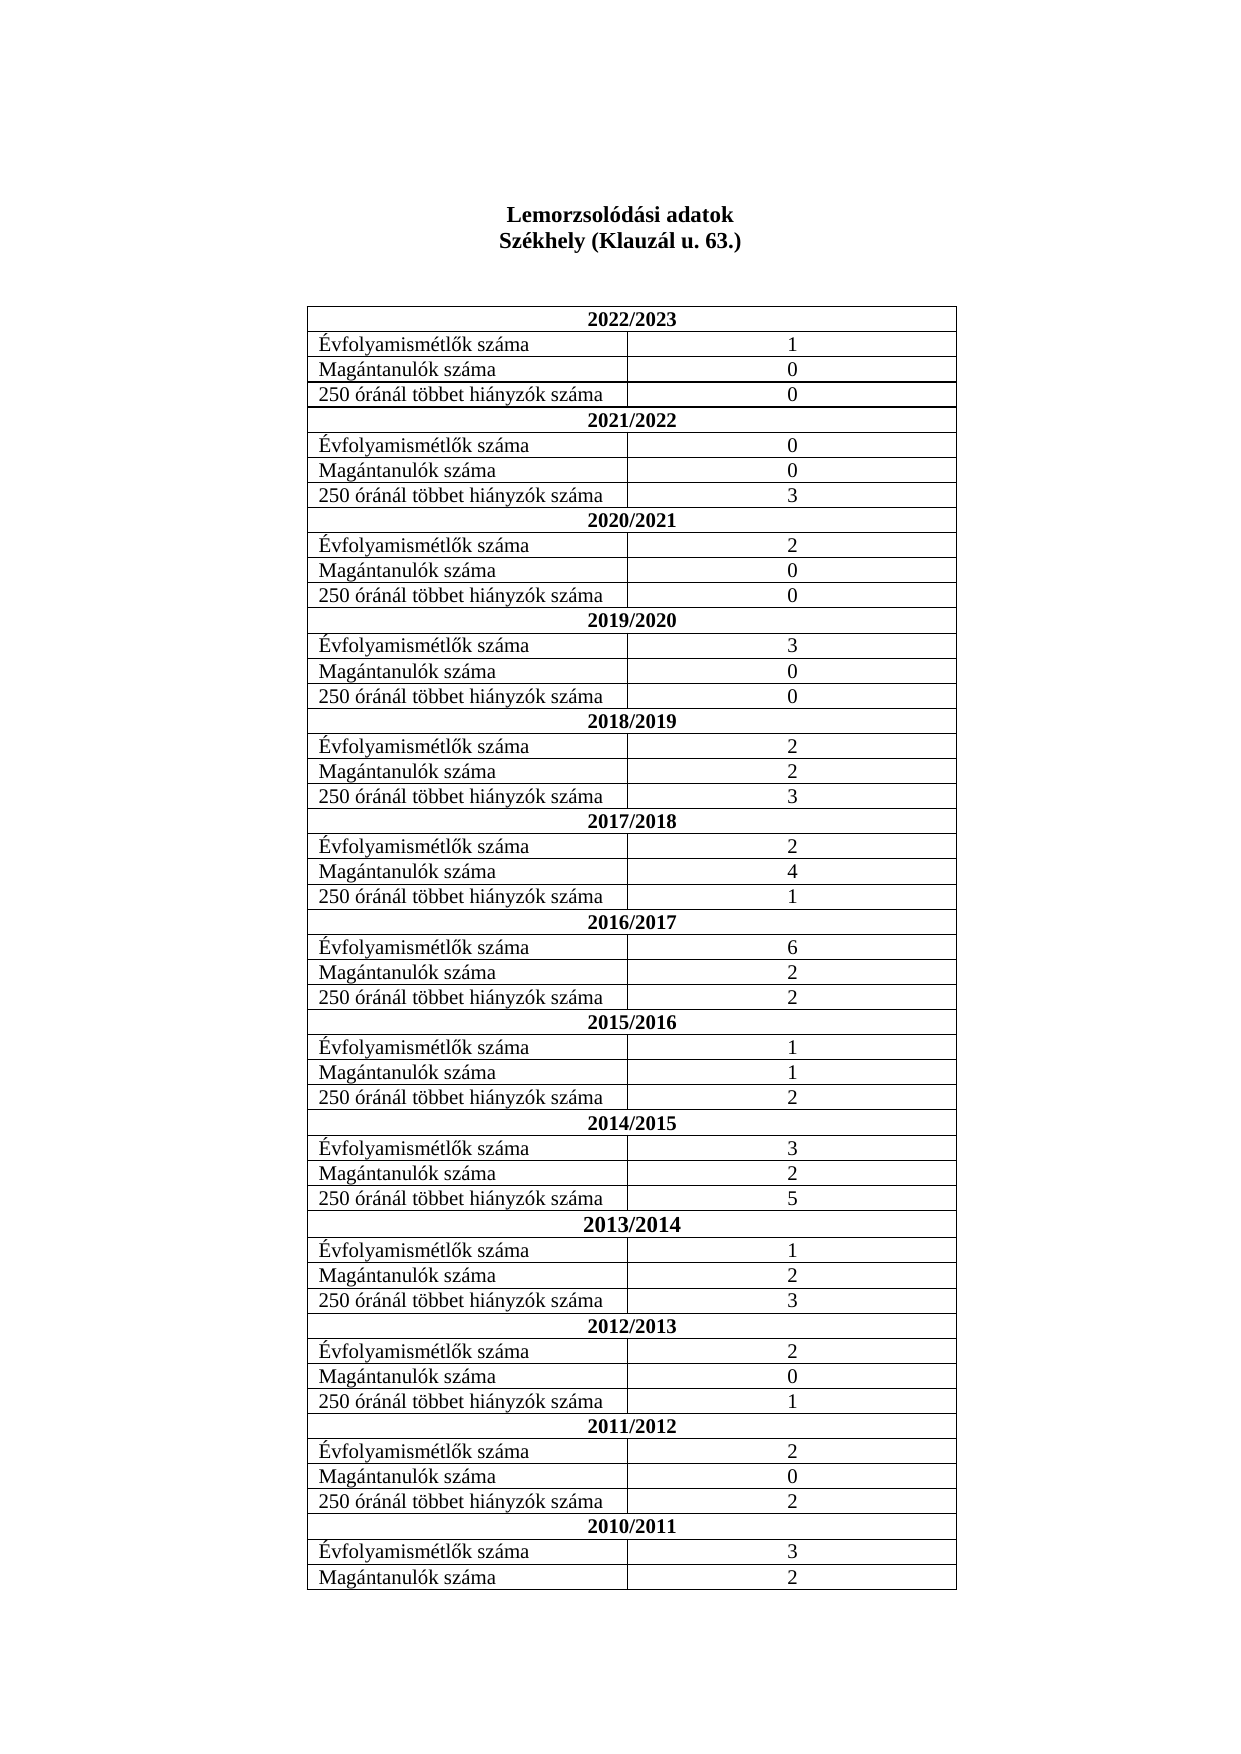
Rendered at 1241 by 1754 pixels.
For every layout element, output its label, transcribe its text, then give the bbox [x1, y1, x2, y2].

table_cell 1 [628, 1238, 956, 1262]
table_cell Magántanulók száma [308, 759, 627, 783]
table_cell 1 [628, 1389, 956, 1413]
table_cell 2 [628, 1263, 956, 1287]
table_cell 2 [628, 734, 956, 758]
table_cell 2 [628, 533, 956, 557]
table_cell 0 [628, 684, 956, 708]
table_cell 250 óránál többet hiányzók száma [308, 784, 627, 808]
table_cell Évfolyamismétlők száma [308, 834, 627, 858]
table_cell Magántanulók száma [308, 357, 627, 381]
table_cell 0 [628, 1364, 956, 1388]
table_cell 2 [628, 1439, 956, 1463]
table_cell 2016/2017 [308, 910, 956, 934]
table_cell 3 [628, 483, 956, 507]
table_cell 250 óránál többet hiányzók száma [308, 684, 627, 708]
table_cell 250 óránál többet hiányzók száma [308, 383, 627, 406]
table_cell Évfolyamismétlők száma [308, 533, 627, 557]
table_cell 250 óránál többet hiányzók száma [308, 985, 627, 1009]
table_cell 0 [628, 458, 956, 482]
table_cell 3 [628, 1289, 956, 1312]
table_cell Magántanulók száma [308, 1060, 627, 1084]
table_cell 2 [628, 1085, 956, 1109]
table_cell 2 [628, 1339, 956, 1363]
table_cell 2018/2019 [308, 709, 956, 733]
table_cell 6 [628, 935, 956, 959]
table_cell 2 [628, 1565, 956, 1589]
table_cell Évfolyamismétlők száma [308, 1540, 627, 1563]
table_cell 2014/2015 [308, 1110, 956, 1134]
table_cell 250 óránál többet hiányzók száma [308, 885, 627, 908]
table_cell 2017/2018 [308, 809, 956, 833]
table_cell Magántanulók száma [308, 1464, 627, 1488]
table_cell 2 [628, 759, 956, 783]
table_cell 0 [628, 583, 956, 607]
table_cell 4 [628, 859, 956, 883]
table_cell 2021/2022 [308, 408, 956, 432]
table_cell 3 [628, 1136, 956, 1159]
table_cell Magántanulók száma [308, 1364, 627, 1388]
table_cell 2 [628, 834, 956, 858]
table_cell Évfolyamismétlők száma [308, 1136, 627, 1159]
table_cell Magántanulók száma [308, 1565, 627, 1589]
table_cell Évfolyamismétlők száma [308, 1035, 627, 1059]
table_cell 0 [628, 383, 956, 406]
table_cell 3 [628, 634, 956, 657]
table_cell 2 [628, 1489, 956, 1513]
text Lemorzsolódási adatok [148, 201, 1093, 227]
table_cell 2019/2020 [308, 608, 956, 632]
table_cell 2011/2012 [308, 1414, 956, 1438]
table_cell 2 [628, 985, 956, 1009]
table_cell 1 [628, 332, 956, 356]
table_cell 2012/2013 [308, 1314, 956, 1338]
table_cell 2015/2016 [308, 1010, 956, 1034]
table_cell 1 [628, 885, 956, 908]
table_cell Évfolyamismétlők száma [308, 634, 627, 657]
table_cell Magántanulók száma [308, 1263, 627, 1287]
table_cell 2 [628, 960, 956, 984]
table_cell Évfolyamismétlők száma [308, 935, 627, 959]
table_cell Évfolyamismétlők száma [308, 734, 627, 758]
text Székhely (Klauzál u. 63.) [148, 227, 1093, 253]
table_cell Magántanulók száma [308, 859, 627, 883]
table_cell 250 óránál többet hiányzók száma [308, 1085, 627, 1109]
table_cell 250 óránál többet hiányzók száma [308, 483, 627, 507]
table_cell Magántanulók száma [308, 1161, 627, 1185]
table_cell 0 [628, 659, 956, 683]
table_cell 250 óránál többet hiányzók száma [308, 1489, 627, 1513]
table_cell 3 [628, 1540, 956, 1563]
table_cell Évfolyamismétlők száma [308, 1339, 627, 1363]
table_cell 250 óránál többet hiányzók száma [308, 583, 627, 607]
table_header 2022/2023 [308, 307, 956, 331]
table_cell Évfolyamismétlők száma [308, 1439, 627, 1463]
table_cell Magántanulók száma [308, 659, 627, 683]
table_cell Évfolyamismétlők száma [308, 433, 627, 457]
table_cell Magántanulók száma [308, 558, 627, 582]
table_cell 250 óránál többet hiányzók száma [308, 1289, 627, 1312]
table_cell 0 [628, 433, 956, 457]
table_cell 0 [628, 1464, 956, 1488]
table_cell 2013/2014 [308, 1211, 956, 1237]
table_cell Magántanulók száma [308, 960, 627, 984]
table_cell 1 [628, 1060, 956, 1084]
table_cell 2010/2011 [308, 1514, 956, 1538]
table_cell 2 [628, 1161, 956, 1185]
table_cell 250 óránál többet hiányzók száma [308, 1389, 627, 1413]
table_cell 3 [628, 784, 956, 808]
table_cell 2020/2021 [308, 508, 956, 532]
table_cell Magántanulók száma [308, 458, 627, 482]
table_cell Évfolyamismétlők száma [308, 1238, 627, 1262]
table_cell 0 [628, 357, 956, 381]
table_cell 1 [628, 1035, 956, 1059]
table_cell 250 óránál többet hiányzók száma [308, 1186, 627, 1210]
table_cell 0 [628, 558, 956, 582]
table_cell Évfolyamismétlők száma [308, 332, 627, 356]
table_cell 5 [628, 1186, 956, 1210]
